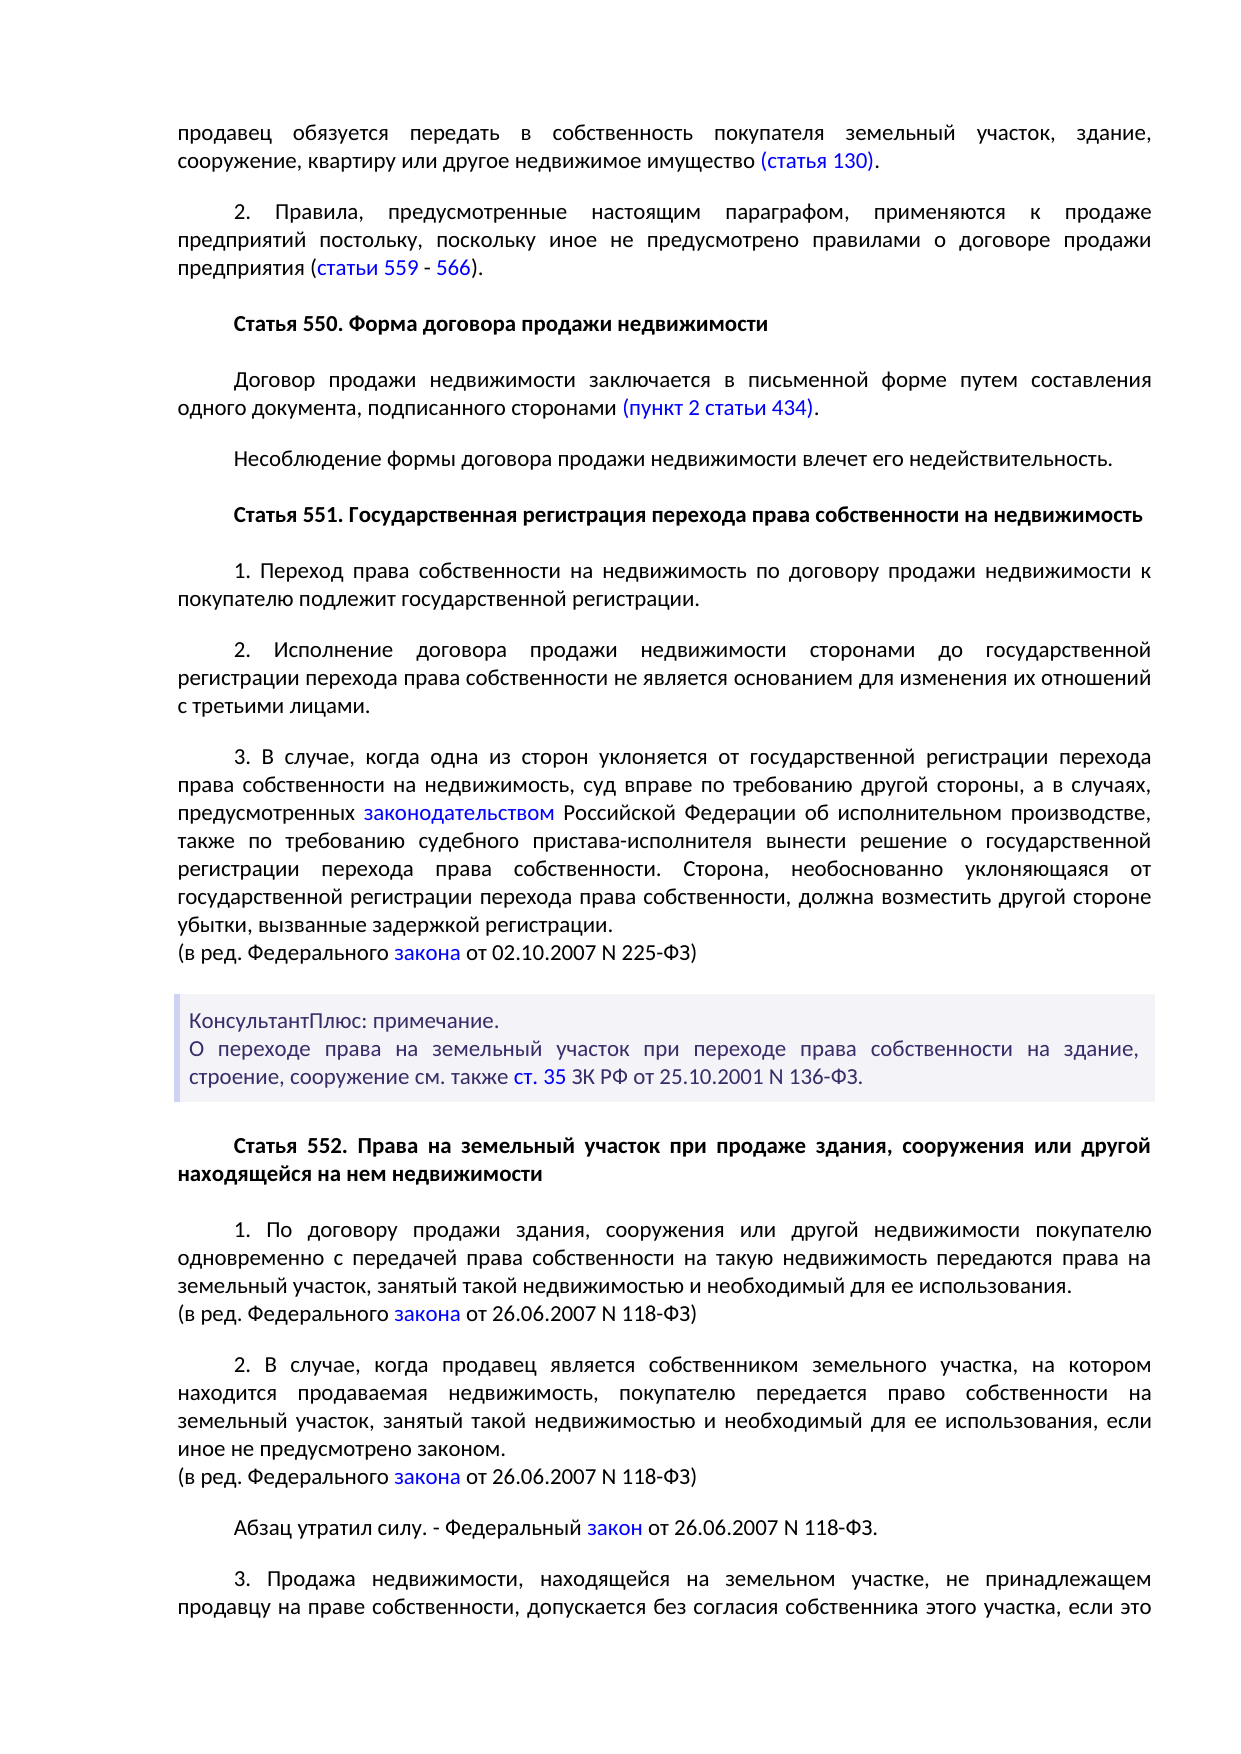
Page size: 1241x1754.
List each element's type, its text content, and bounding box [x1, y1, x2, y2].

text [177, 118, 1152, 174]
text Договор продажи недвижимости заключается в письменной форме путем составления одного документа, подписанного сторонами (пункт 2 статьи 434). [177, 365, 1152, 421]
text Абзац утратил силу. - Федеральный закон от 26.06.2007 N 118-ФЗ. [177, 1513, 1152, 1541]
title Статья 552. Права на земельный участок при продаже здания, сооружения или другой находящейся на нем недвижимости [177, 1131, 1152, 1187]
title Статья 550. Форма договора продажи недвижимости [177, 309, 1152, 337]
text 1. По договору продажи здания, сооружения или другой недвижимости покупателю одновременно с передачей права собственности на такую недвижимость передаются права на земельный участок, занятый такой недвижимостью и необходимый для ее использования. [177, 1215, 1152, 1299]
text 2. Исполнение договора продажи недвижимости сторонами до государственной регистрации перехода права собственности не является основанием для изменения их отношений с третьими лицами. [177, 635, 1152, 719]
text Несоблюдение формы договора продажи недвижимости влечет его недействительность. [177, 444, 1152, 472]
text 2. Правила, предусмотренные настоящим параграфом, применяются к продаже предприятий постольку, поскольку иное не предусмотрено правилами о договоре продажи предприятия (статьи 559 - 566). [177, 197, 1152, 281]
text (в ред. Федерального закона от 02.10.2007 N 225-ФЗ) [177, 938, 1152, 966]
title Статья 551. Государственная регистрация перехода права собственности на недвижимость [177, 500, 1152, 528]
text 1. Переход права собственности на недвижимость по договору продажи недвижимости к покупателю подлежит государственной регистрации. [177, 556, 1152, 612]
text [177, 1564, 1152, 1620]
text 3. В случае, когда одна из сторон уклоняется от государственной регистрации перехода права собственности на недвижимость, суд вправе по требованию другой стороны, а в случаях, предусмотренных законодательством Российской Федерации об исполнительном производстве, также по требованию судебного пристава-исполнителя вынести решение о государственной регистрации перехода права собственности. Сторона, необоснованно уклоняющаяся от государственной регистрации перехода права собственности, должна возместить другой стороне убытки, вызванные задержкой регистрации. [177, 742, 1152, 938]
text (в ред. Федерального закона от 26.06.2007 N 118-ФЗ) [177, 1462, 1152, 1490]
text 2. В случае, когда продавец является собственником земельного участка, на котором находится продаваемая недвижимость, покупателю передается право собственности на земельный участок, занятый такой недвижимостью и необходимый для ее использования, если иное не предусмотрено законом. [177, 1350, 1152, 1462]
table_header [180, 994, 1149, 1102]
text (в ред. Федерального закона от 26.06.2007 N 118-ФЗ) [177, 1299, 1152, 1327]
